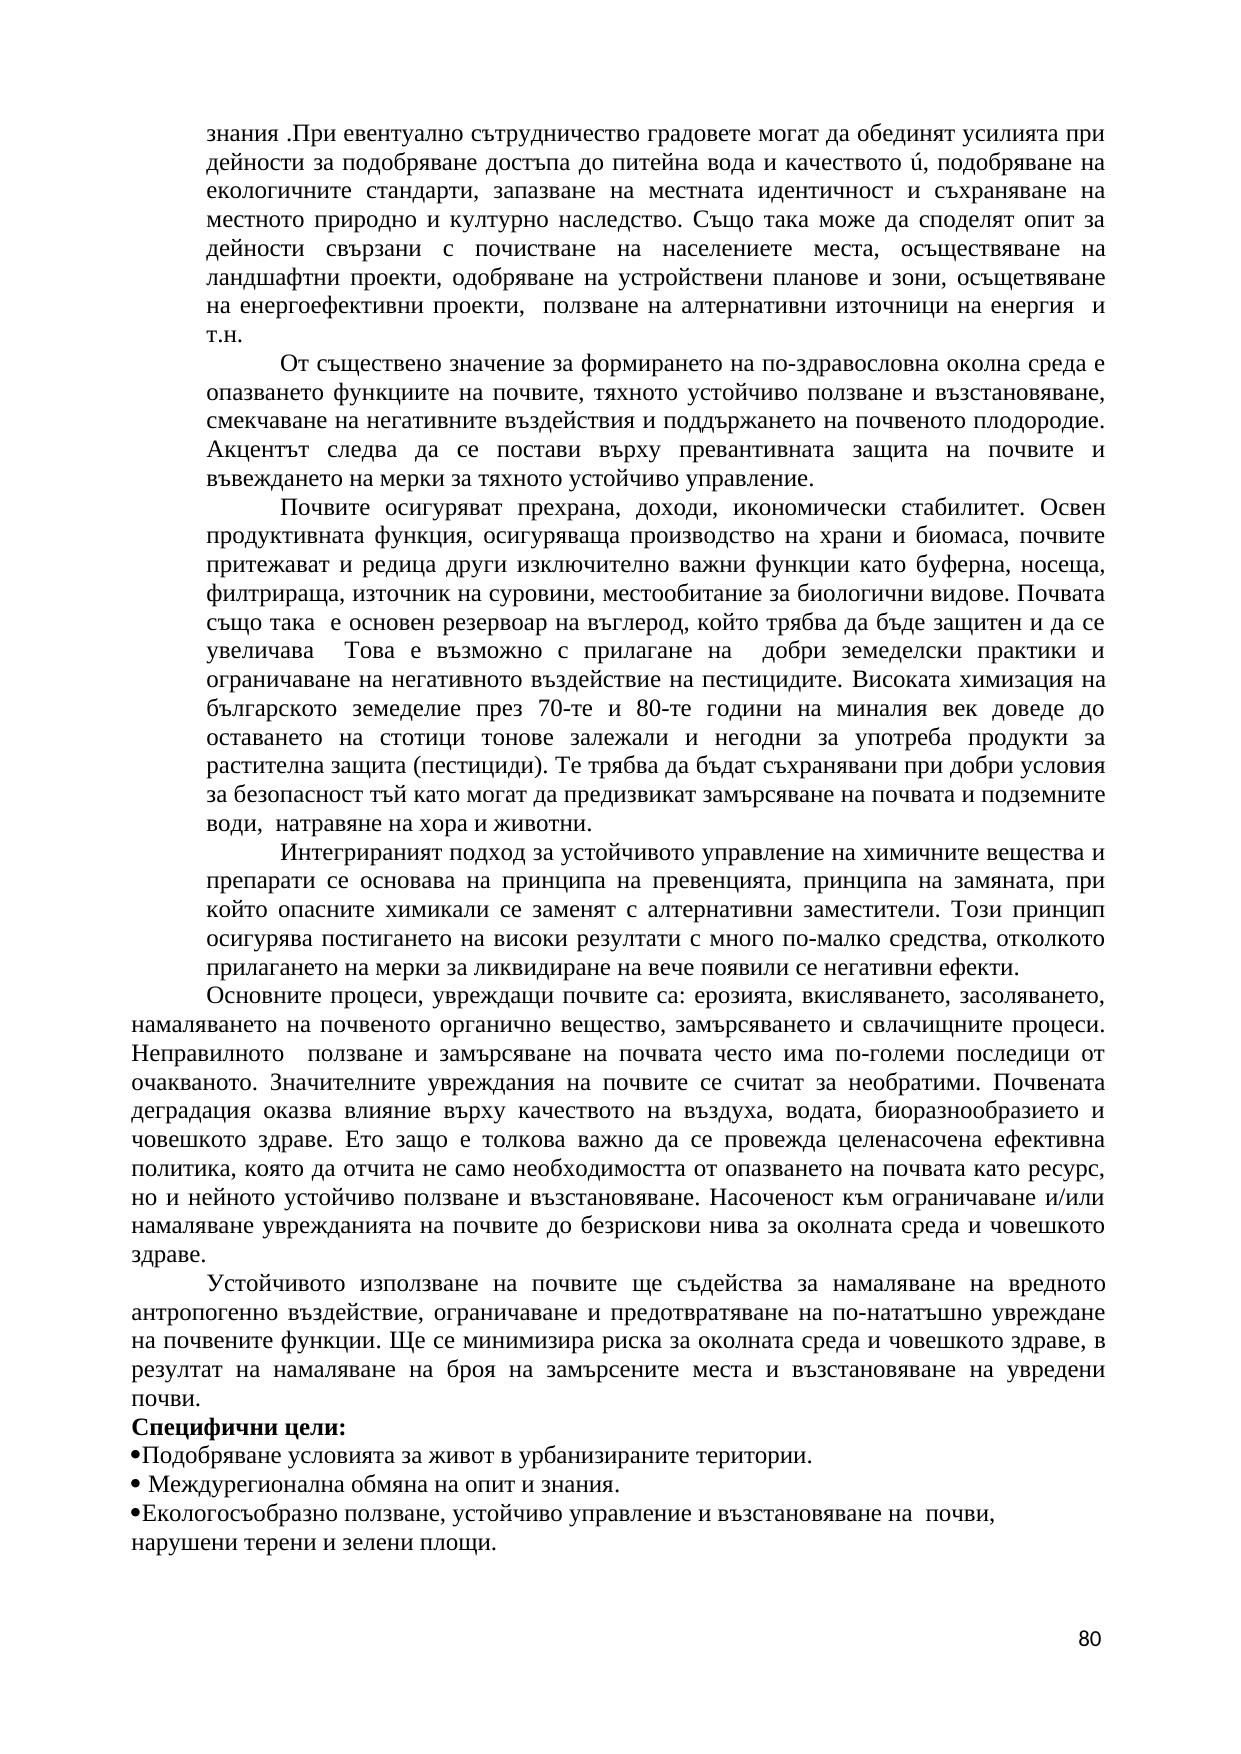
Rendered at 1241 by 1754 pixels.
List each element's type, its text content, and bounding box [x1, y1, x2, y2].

list Междурегионална обмяна на опит и знания. [131, 1469, 1106, 1498]
text От съществено значение за формирането на по-здравословна околна среда е опазването функциите на почвите, тяхното устойчиво ползване и възстановяване, смекчаване на негативните въздействия и поддържането на почвеното плодородие. Акцентът следва да се постави върху превантивната защита на почвите и въвеждането на мерки за тяхното устойчиво управление. [206, 348, 1106, 492]
list Екологосъобразно ползване, устойчиво управление и възстановяване на почви, нарушени терени и зелени площи. [131, 1498, 1106, 1556]
list Основните процеси, увреждащи почвите са: ерозията, вкисляването, засоляването, намаляването на почвеното органично вещество, замърсяването и свлачищните процеси. Неправилното ползване и замърсяване на почвата често има по-големи последици от очакваното. Значителните увреждания на почвите се считат за необратими. Почвената деградация оказва влияние върху качеството на въздуха, водата, биоразнообразието и човешкото здраве. Ето защо е толкова важно да се провежда целенасочена ефективна политика, която да отчита не само необходимостта от опазването на почвата като ресурс, но и нейното устойчиво ползване и възстановяване. Насоченост към ограничаване и/или намаляване уврежданията на почвите до безрискови нива за околната среда и човешкото здраве. [131, 981, 1106, 1268]
text Интегрираният подход за устойчивото управление на химичните вещества и препарати се основава на принципа на превенцията, принципа на замяната, при който опасните химикали се заменят с алтернативни заместители. Този принцип осигурява постигането на високи резултати с много по-малко средства, отколкото прилагането на мерки за ликвидиране на вече появили се негативни ефекти. [206, 837, 1106, 981]
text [206, 118, 1106, 348]
text Специфични цели: [131, 1412, 1106, 1441]
text Почвите осигуряват прехрана, доходи, икономически стабилитет. Освен продуктивната функция, осигуряваща производство на храни и биомаса, почвите притежават и редица други изключително важни функции като буферна, носеща, филтрираща, източник на суровини, местообитание за биологични видове. Почвата също така е основен резервоар на въглерод, който трябва да бъде защитен и да се увеличава Това е възможно с прилагане на добри земеделски практики и ограничаване на негативното въздействие на пестицидите. Високата химизация на българското земеделие през 70-те и 80-те години на миналия век доведе до оставането на стотици тонове залежали и негодни за употреба продукти за растителна защита (пестициди). Те трябва да бъдат съхранявани при добри условия за безопасност тъй като могат да предизвикат замърсяване на почвата и подземните води, натравяне на хора и животни. [206, 492, 1106, 837]
list Устойчивото използване на почвите ще съдейства за намаляване на вредното антропогенно въздействие, ограничаване и предотвратяване на по-нататъшно увреждане на почвените функции. Ще се минимизира риска за околната среда и човешкото здраве, в резултат на намаляване на броя на замърсените места и възстановяване на увредени почви. [131, 1268, 1106, 1412]
list Подобряване условията за живот в урбанизираните територии. [131, 1441, 1106, 1469]
